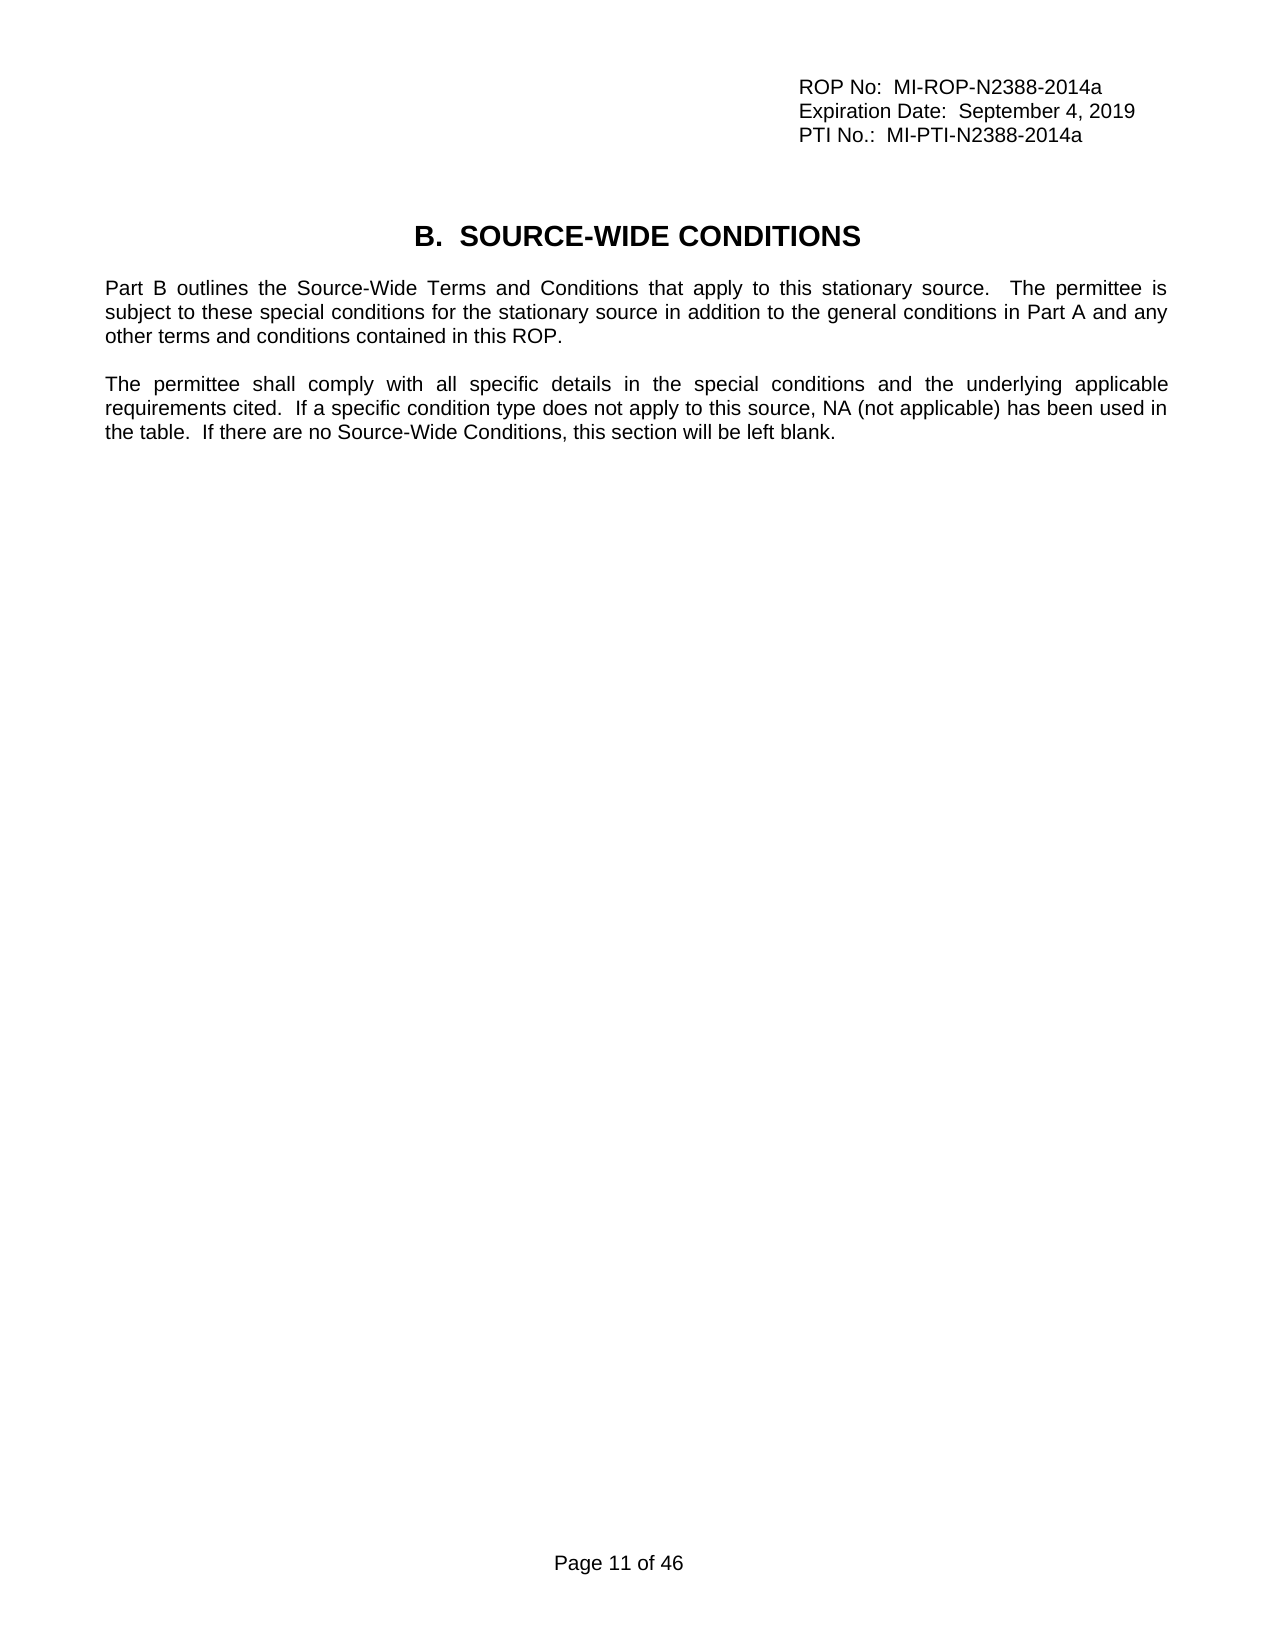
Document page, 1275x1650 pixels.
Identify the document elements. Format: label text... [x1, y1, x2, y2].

subtitle B. SOURCE-WIDE CONDITIONS [105, 219, 1170, 252]
text Part B outlines the Source-Wide Terms and Conditions that apply to this stationary source. The permittee is subject to these special conditions for the stationary source in addition to the general conditions in Part A and any other terms and conditions contained in this ROP. [105, 276, 1170, 348]
text The permittee shall comply with all specific details in the special conditions and the underlying applicable requirements cited. If a specific condition type does not apply to this source, NA (not applicable) has been used in the table. If there are no Source-Wide Conditions, this section will be left blank. [105, 372, 1170, 444]
